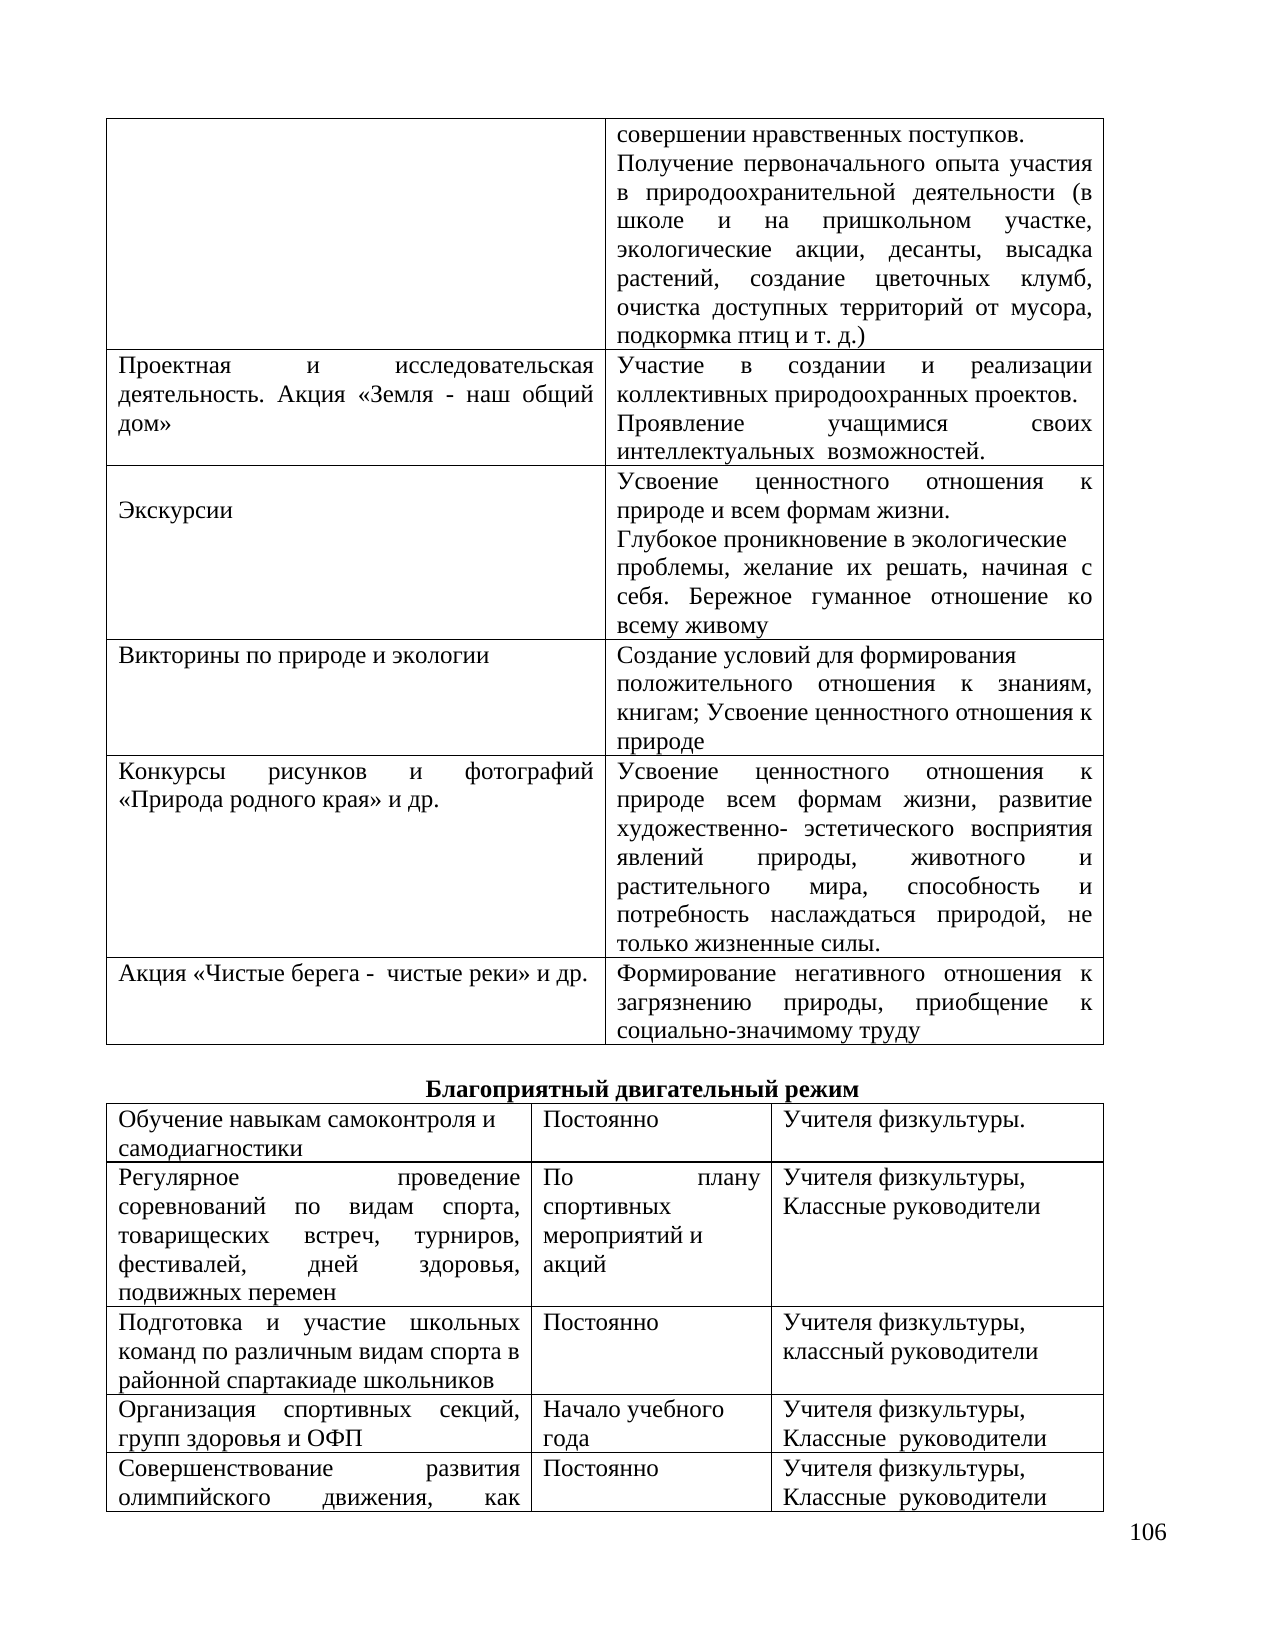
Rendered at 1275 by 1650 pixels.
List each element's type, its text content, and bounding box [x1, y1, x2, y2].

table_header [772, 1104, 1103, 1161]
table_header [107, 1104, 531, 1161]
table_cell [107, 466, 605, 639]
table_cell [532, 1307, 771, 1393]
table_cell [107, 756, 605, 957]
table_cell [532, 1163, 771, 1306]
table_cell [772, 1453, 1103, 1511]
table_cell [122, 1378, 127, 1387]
text Благоприятный двигательный режим [118, 1074, 1167, 1103]
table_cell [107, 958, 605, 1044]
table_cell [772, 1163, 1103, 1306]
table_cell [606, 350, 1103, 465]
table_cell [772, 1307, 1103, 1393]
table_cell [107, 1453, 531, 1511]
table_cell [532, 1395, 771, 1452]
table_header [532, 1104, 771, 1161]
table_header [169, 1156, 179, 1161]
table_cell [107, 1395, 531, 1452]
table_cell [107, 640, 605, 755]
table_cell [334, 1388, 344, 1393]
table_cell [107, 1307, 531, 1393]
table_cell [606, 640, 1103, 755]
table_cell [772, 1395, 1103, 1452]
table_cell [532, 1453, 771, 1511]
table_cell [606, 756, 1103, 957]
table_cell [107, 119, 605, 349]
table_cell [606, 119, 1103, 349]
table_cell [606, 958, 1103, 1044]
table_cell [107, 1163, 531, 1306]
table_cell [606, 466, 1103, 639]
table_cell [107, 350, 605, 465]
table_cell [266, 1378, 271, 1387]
